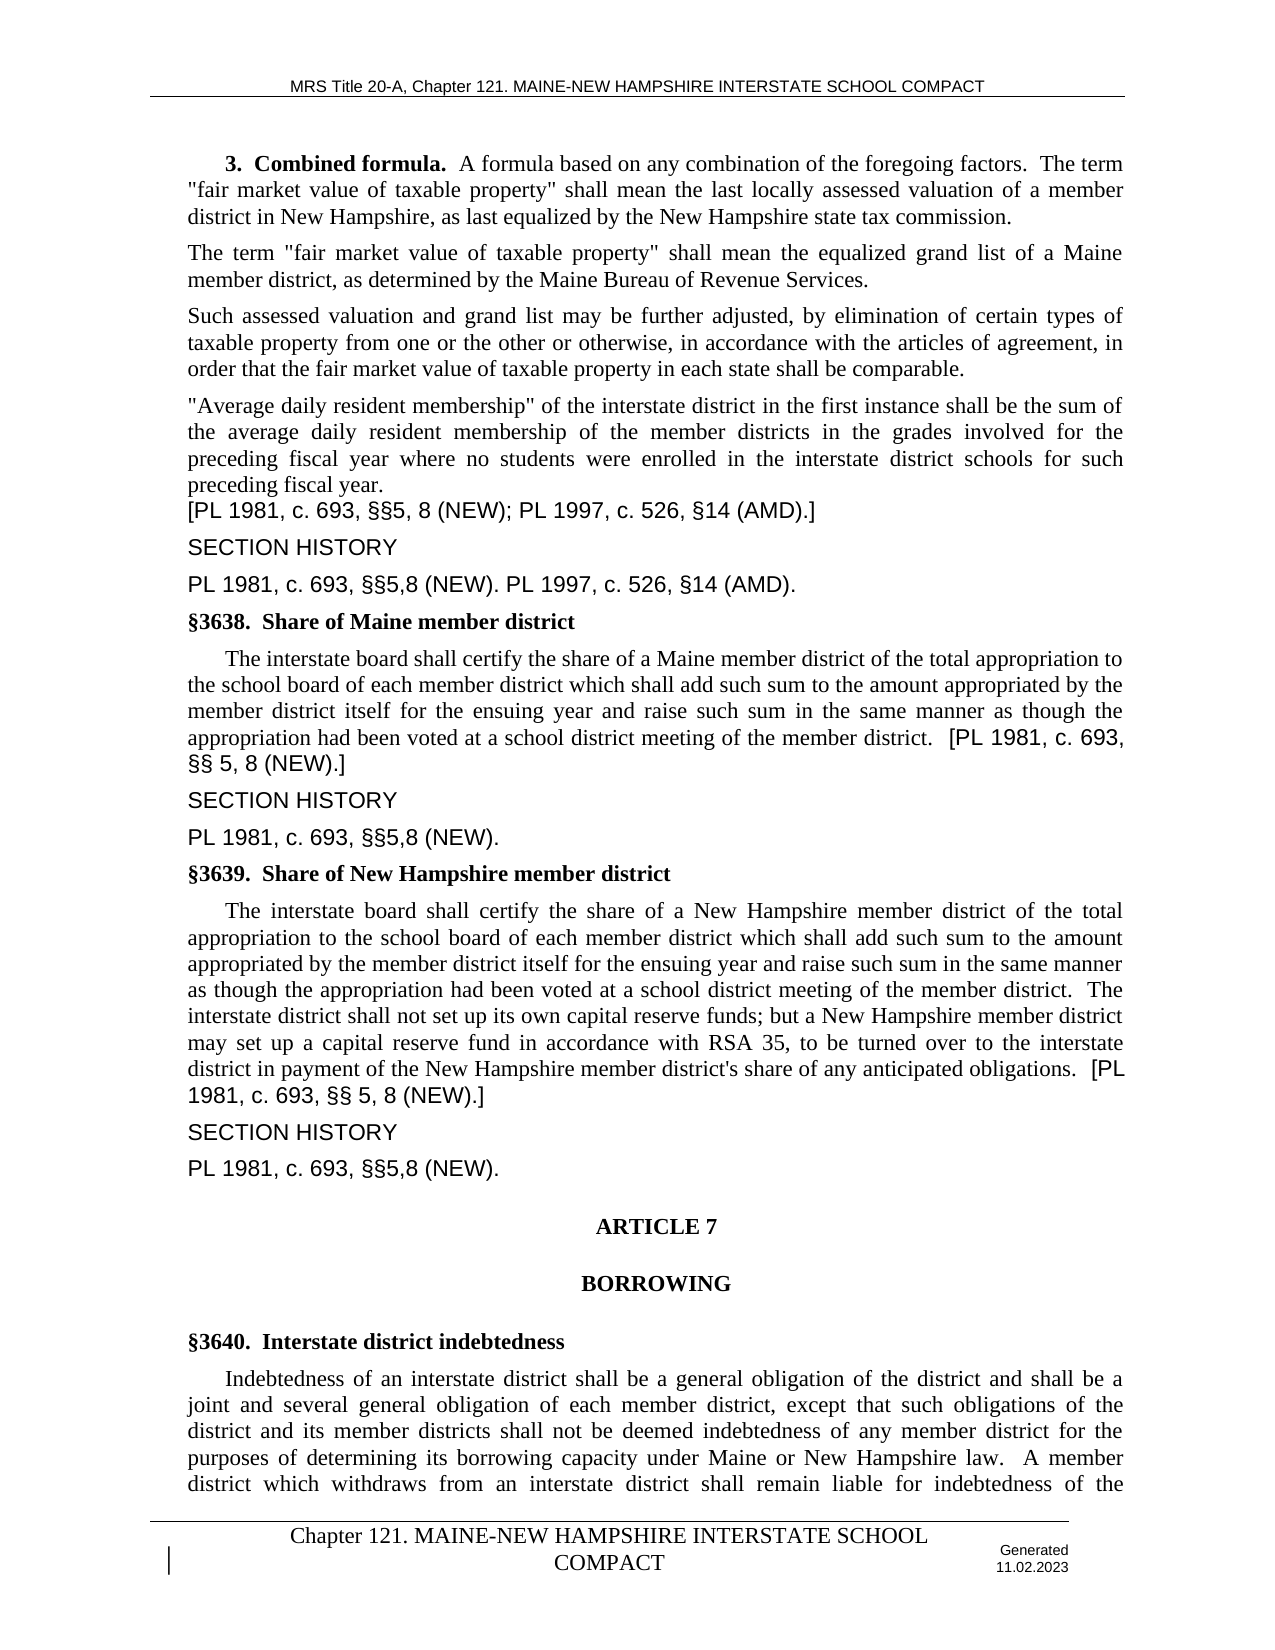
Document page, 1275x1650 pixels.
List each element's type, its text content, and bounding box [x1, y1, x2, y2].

text The term "fair market value of taxable property" shall mean the equalized grand list of a Maine member district, as determined by the Maine Bureau of Revenue Services. [187, 239, 1125, 292]
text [187, 1365, 1125, 1497]
text §3638. Share of Maine member district [187, 608, 1125, 634]
text 3. Combined formula. A formula based on any combination of the foregoing factors. The term "fair market value of taxable property" shall mean the last locally assessed valuation of a member district in New Hampshire, as last equalized by the New Hampshire state tax commission. [187, 150, 1125, 229]
text §3640. Interstate district indebtedness [187, 1328, 1125, 1354]
text The interstate board shall certify the share of a New Hampshire member district of the total appropriation to the school board of each member district which shall add such sum to the amount appropriated by the member district itself for the ensuing year and raise such sum in the same manner as though the appropriation had been voted at a school district meeting of the member district. The interstate district shall not set up its own capital reserve funds; but a New Hampshire member district may set up a capital reserve fund in accordance with RSA 35, to be turned over to the interstate district in payment of the New Hampshire member district's share of any anticipated obligations. [PL 1981, c. 693, §§ 5, 8 (NEW).] [187, 897, 1125, 1108]
text PL 1981, c. 693, §§5,8 (NEW). PL 1997, c. 526, §14 (AMD). [187, 571, 1125, 597]
text ARTICLE 7 [187, 1213, 1125, 1239]
text [PL 1981, c. 693, §§5, 8 (NEW); PL 1997, c. 526, §14 (AMD).] [187, 497, 1125, 524]
text PL 1981, c. 693, §§5,8 (NEW). [187, 824, 1125, 850]
text "Average daily resident membership" of the interstate district in the first instance shall be the sum of the average daily resident membership of the member districts in the grades involved for the preceding fiscal year where no students were enrolled in the interstate district schools for such preceding fiscal year. [187, 392, 1125, 497]
text PL 1981, c. 693, §§5,8 (NEW). [187, 1155, 1125, 1182]
text Such assessed valuation and grand list may be further adjusted, by elimination of certain types of taxable property from one or the other or otherwise, in accordance with the articles of agreement, in order that the fair market value of taxable property in each state shall be comparable. [187, 303, 1125, 382]
text The interstate board shall certify the share of a Maine member district of the total appropriation to the school board of each member district which shall add such sum to the amount appropriated by the member district itself for the ensuing year and raise such sum in the same manner as though the appropriation had been voted at a school district meeting of the member district. [PL 1981, c. 693, §§ 5, 8 (NEW).] [187, 644, 1125, 776]
text SECTION HISTORY [187, 534, 1125, 561]
text §3639. Share of New Hampshire member district [187, 860, 1125, 887]
text BORROWING [187, 1271, 1125, 1297]
text SECTION HISTORY [187, 1118, 1125, 1145]
text SECTION HISTORY [187, 787, 1125, 813]
